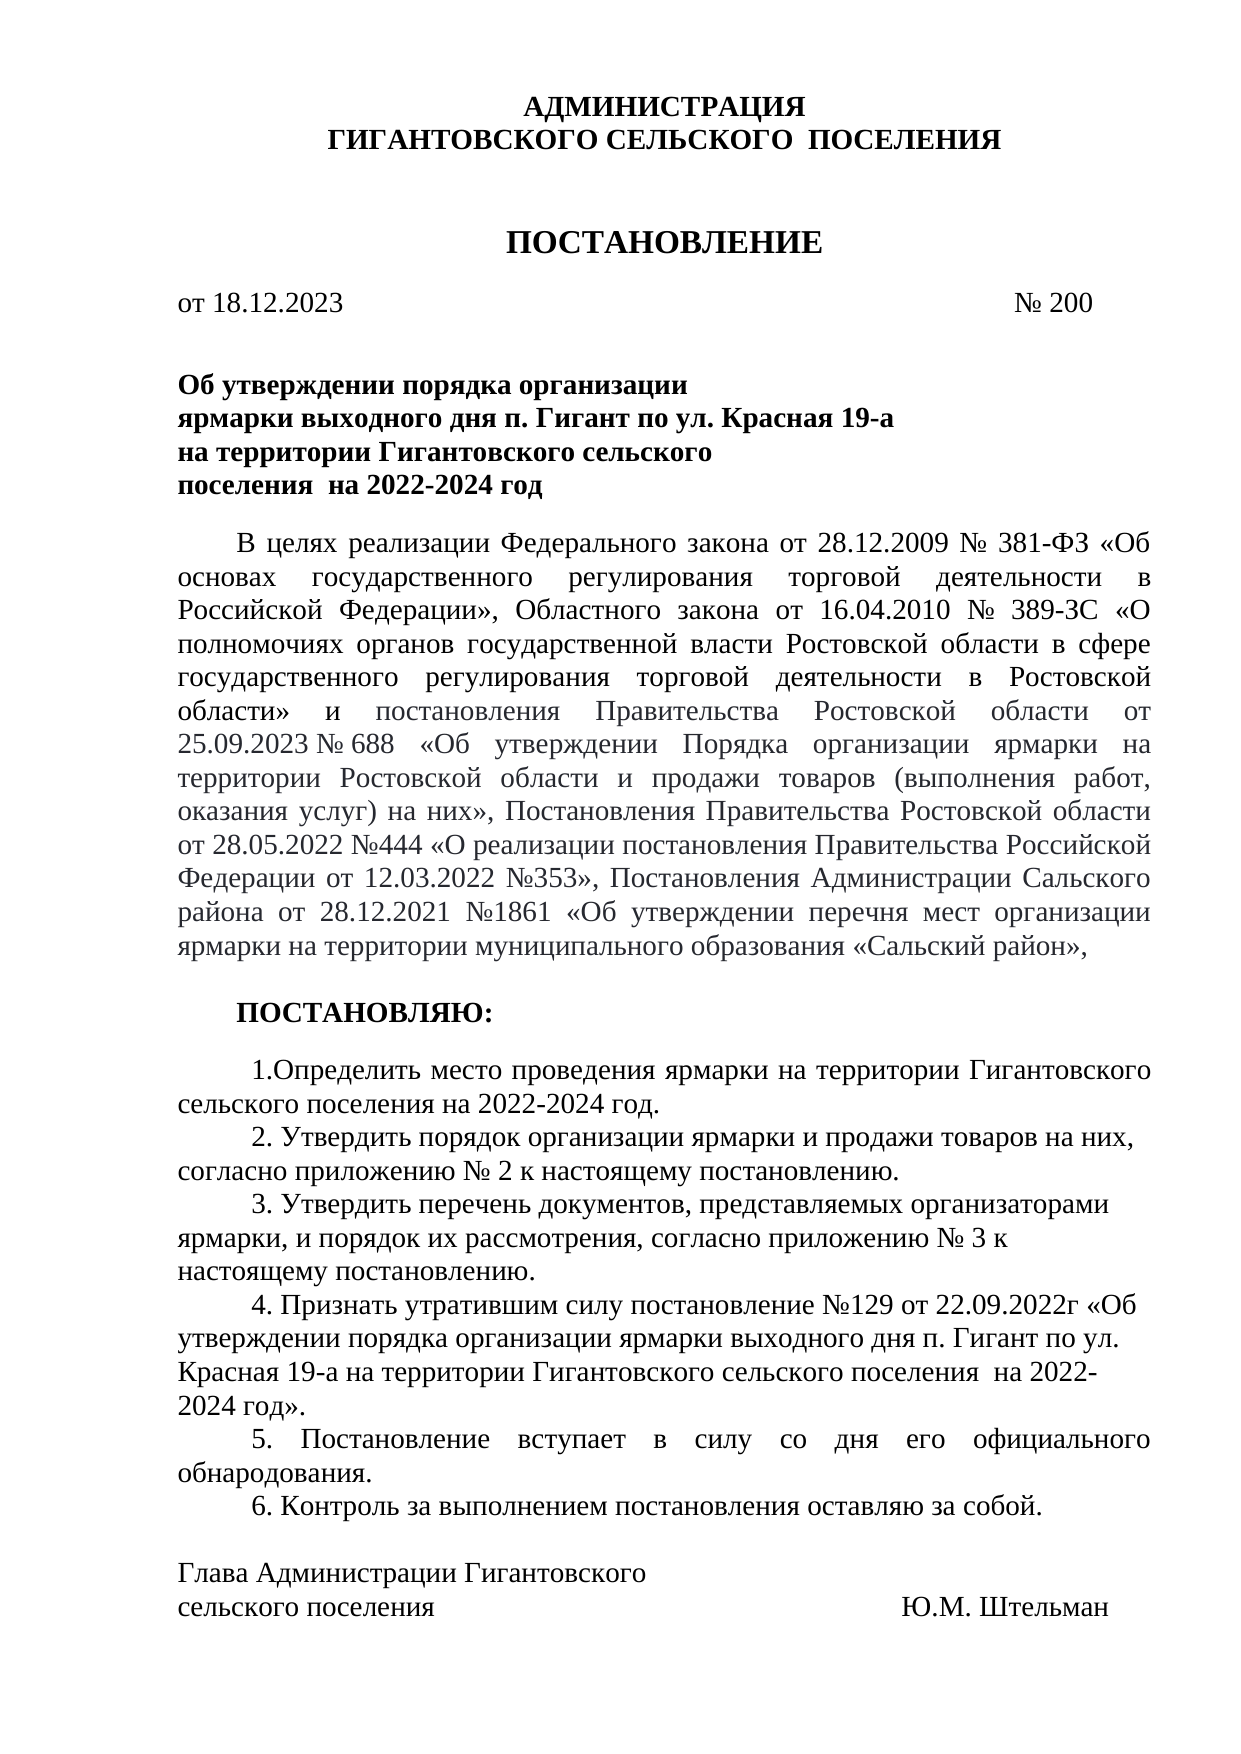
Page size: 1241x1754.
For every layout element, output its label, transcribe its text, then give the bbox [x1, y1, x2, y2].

text сельского поселения Ю.М. Штельман [177, 1589, 1152, 1622]
text ПОСТАНОВЛЯЮ: [177, 995, 1152, 1028]
text Глава Администрации Гигантовского [177, 1555, 1152, 1589]
text поселения на 2022-2024 год [177, 467, 1152, 501]
text В целях реализации Федерального закона от 28.12.2009 № 381-ФЗ «Об основах государственного регулирования торговой деятельности в Российской Федерации», Областного закона от 16.04.2010 № 389-ЗС «О полномочиях органов государственной власти Ростовской области в сфере государственного регулирования торговой деятельности в Ростовской области» и постановления Правительства Ростовской области от 25.09.2023 № 688 «Об утверждении Порядка организации ярмарки на территории Ростовской области и продажи товаров (выполнения работ, оказания услуг) на них», Постановления Правительства Ростовской области от 28.05.2022 №444 «О реализации постановления Правительства Российской Федерации от 12.03.2022 №353», Постановления Администрации Сальского района от 28.12.2021 №1861 «Об утверждении перечня мест организации ярмарки на территории муниципального образования «Сальский район», [177, 525, 1152, 961]
text ярмарки выходного дня п. Гигант по ул. Красная 19-а [177, 400, 1152, 434]
text АДМИНИСТРАЦИЯ [177, 89, 1152, 122]
text 1.Определить место проведения ярмарки на территории Гигантовского сельского поселения на 2022-2024 год. [177, 1052, 1152, 1119]
text 3. Утвердить перечень документов, представляемых организаторами ярмарки, и порядок их рассмотрения, согласно приложению № 3 к настоящему постановлению. [177, 1186, 1152, 1287]
text 5. Постановление вступает в силу со дня его официального обнародования. [177, 1421, 1152, 1488]
text на территории Гигантовского сельского [177, 434, 1152, 467]
text 6. Контроль за выполнением постановления оставляю за собой. [177, 1488, 1152, 1522]
text Об утверждении порядка организации [177, 367, 1152, 400]
text ПОСТАНОВЛЕНИЕ [177, 223, 1152, 261]
text от 18.12.2023 № 200 [177, 285, 1152, 319]
text 2. Утвердить порядок организации ярмарки и продажи товаров на них, согласно приложению № 2 к настоящему постановлению. [177, 1119, 1152, 1186]
text 4. Признать утратившим силу постановление №129 от 22.09.2022г «Об утверждении порядка организации ярмарки выходного дня п. Гигант по ул. Красная 19-а на территории Гигантовского сельского поселения на 2022-2024 год». [177, 1287, 1152, 1421]
text ГИГАНТОВСКОГО СЕЛЬСКОГО ПОСЕЛЕНИЯ [177, 122, 1152, 156]
